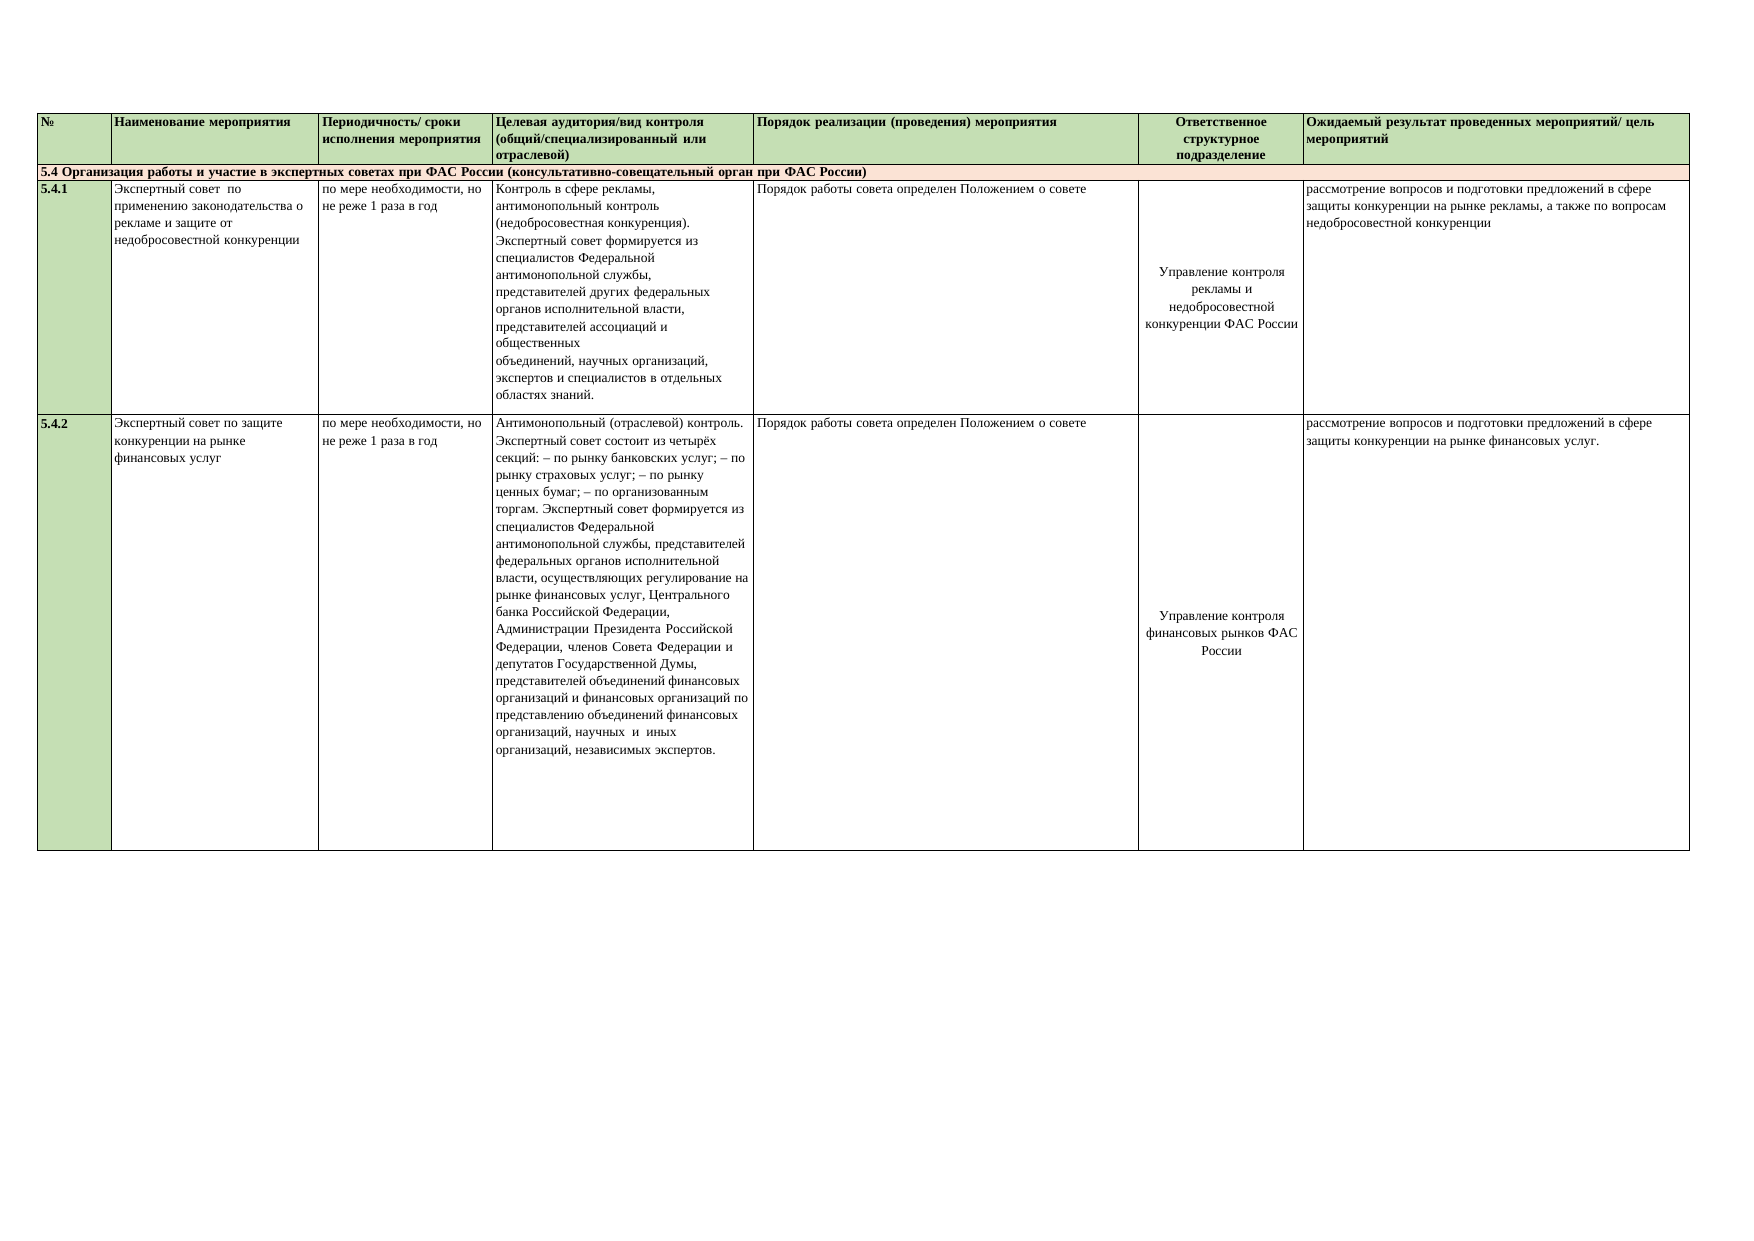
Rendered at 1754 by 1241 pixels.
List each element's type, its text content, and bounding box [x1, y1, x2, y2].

table_header № [38, 114, 111, 164]
table_cell рассмотрение вопросов и подготовки предложений в сфере защиты конкуренции на рынке рекламы, а также по вопросам недобросовестной конкуренции [1304, 181, 1689, 414]
table_cell по мере необходимости, но не реже 1 раза в год [319, 181, 492, 414]
table_cell Порядок работы совета определен Положением о совете [754, 181, 1138, 414]
table_header Ответственное структурное подразделение [1139, 114, 1303, 164]
table_cell Контроль в сфере рекламы, антимонопольный контроль (недобросовестная конкуренция). Экспертный совет формируется из специалистов Федеральной антимонопольной службы, представителей других федеральных органов исполнительной власти, представителей ассоциаций и общественных объединений, научных организаций, экспертов и специалистов в отдельных областях знаний. [493, 181, 753, 414]
table_header Порядок реализации (проведения) мероприятия [754, 114, 1138, 164]
table_header Целевая аудитория/вид контроля (общий/специализированный или отраслевой) [493, 114, 753, 164]
table_cell Управление контроля рекламы и недобросовестной конкуренции ФАС России [1139, 181, 1303, 414]
table_header Периодичность/ сроки исполнения мероприятия [319, 114, 492, 164]
table_cell по мере необходимости, но не реже 1 раза в год [319, 415, 492, 850]
table_cell Экспертный совет по защите конкуренции на рынке финансовых услуг [112, 415, 318, 850]
table_cell 5.4.1 [38, 181, 111, 414]
table_header Наименование мероприятия [112, 114, 318, 164]
table_cell рассмотрение вопросов и подготовки предложений в сфере защиты конкуренции на рынке финансовых услуг. [1304, 415, 1689, 850]
table_header Ожидаемый результат проведенных мероприятий/ цель мероприятий [1304, 114, 1689, 164]
table_cell Экспертный совет по применению законодательства о рекламе и защите от недобросовестной конкуренции [112, 181, 318, 414]
table_cell Управление контроля финансовых рынков ФАС России [1139, 415, 1303, 850]
table_cell Порядок работы совета определен Положением о совете [754, 415, 1138, 850]
table_cell 5.4 Организация работы и участие в экспертных советах при ФАС России (консультативно-совещательный орган при ФАС России) [38, 165, 1689, 180]
table_cell Антимонопольный (отраслевой) контроль. Экспертный совет состоит из четырёх секций: – по рынку банковских услуг; – по рынку страховых услуг; – по рынку ценных бумаг; – по организованным торгам. Экспертный совет формируется из специалистов Федеральной антимонопольной службы, представителей федеральных органов исполнительной власти, осуществляющих регулирование на рынке финансовых услуг, Центрального банка Российской Федерации, Администрации Президента Российской Федерации, членов Совета Федерации и депутатов Государственной Думы, представителей объединений финансовых организаций и финансовых организаций по представлению объединений финансовых организаций, научных и иных организаций, независимых экспертов. [493, 415, 753, 850]
table_cell 5.4.2 [38, 415, 111, 850]
